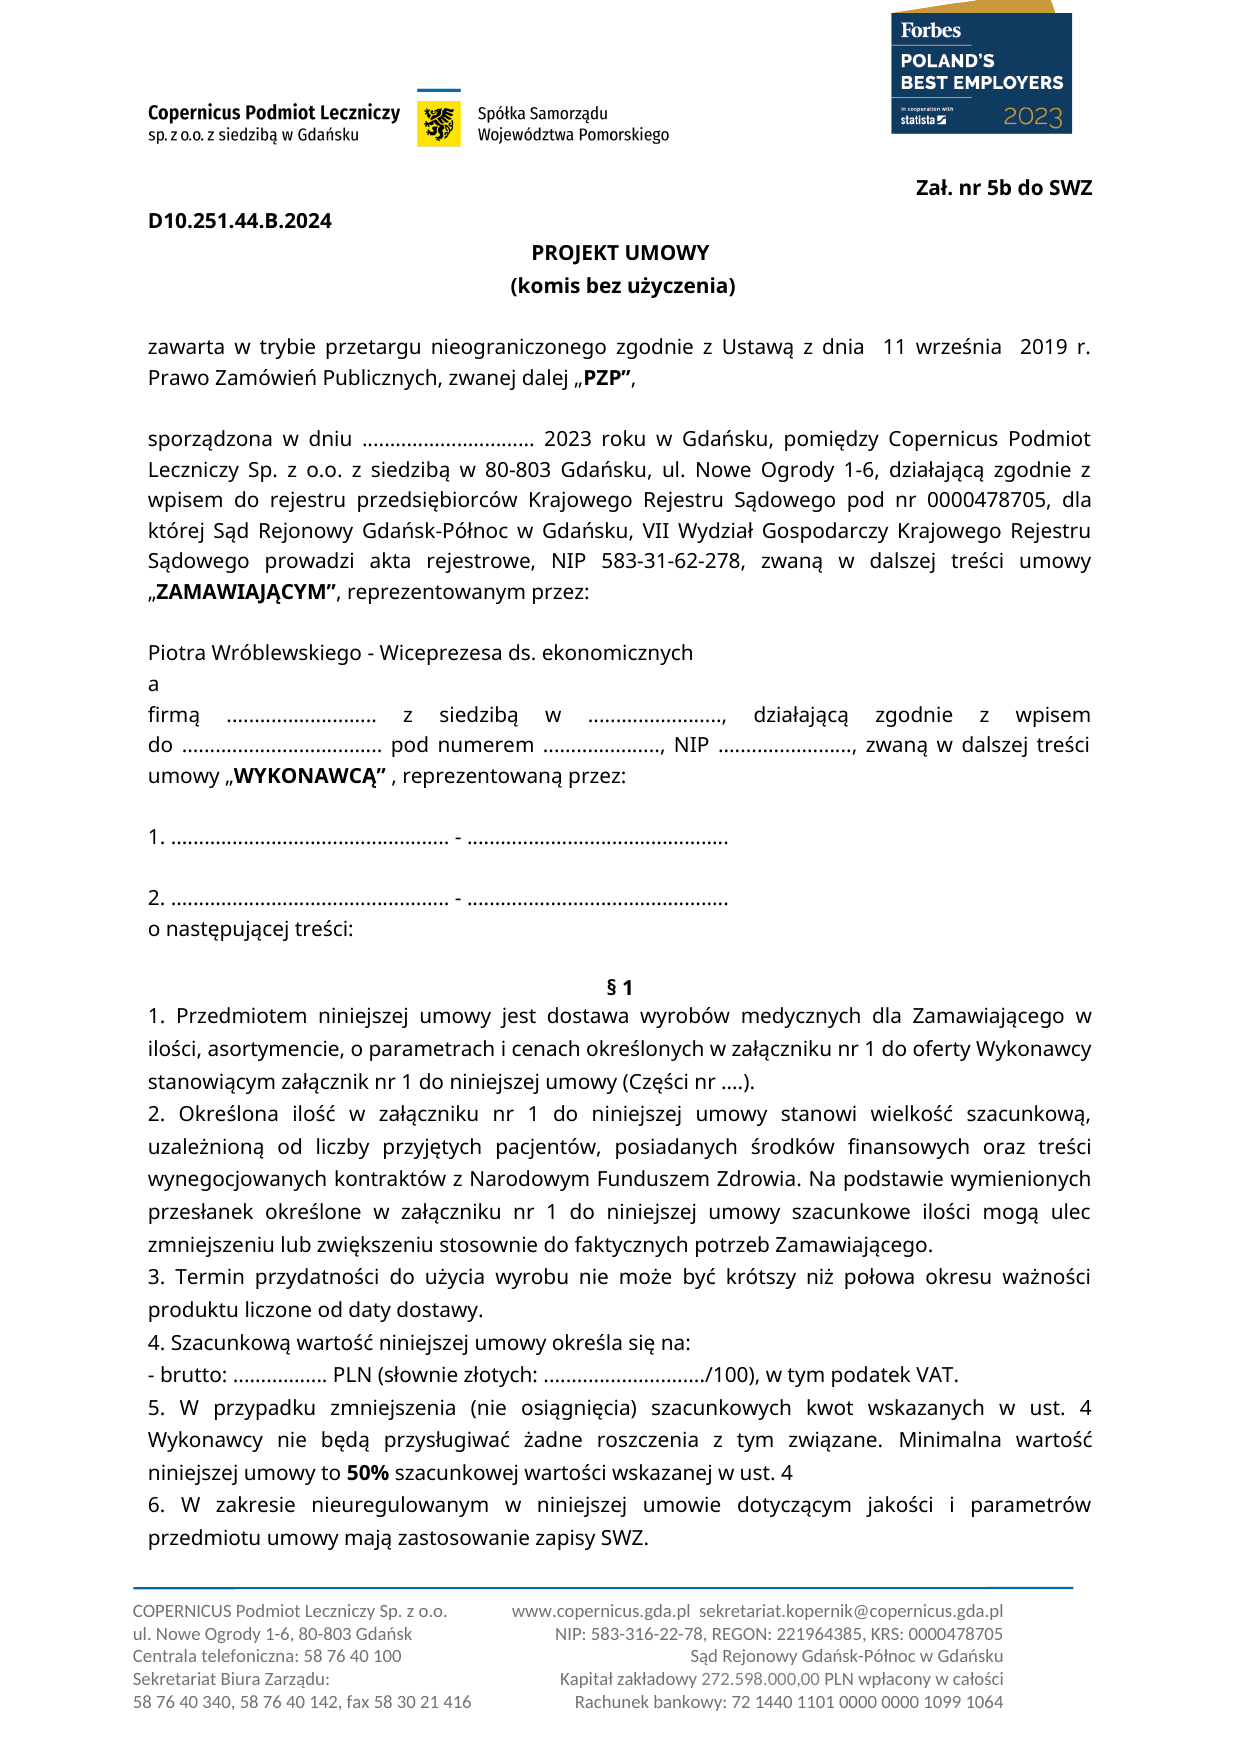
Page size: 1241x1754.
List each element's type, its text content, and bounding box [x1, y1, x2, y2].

text - brutto: ................. PLN (słownie złotych: ............................./100), w tym podatek VAT. [148, 1360, 1093, 1389]
text (komis bez użyczenia) [148, 271, 1093, 299]
text 3. Termin przydatności do użycia wyrobu nie może być krótszy niż połowa okresu ważności produktu liczone od daty dostawy. [148, 1262, 1093, 1323]
text 1. Przedmiotem niniejszej umowy jest dostawa wyrobów medycznych dla Zamawiającego w ilości, asortymencie, o parametrach i cenach określonych w załączniku nr 1 do oferty Wykonawcy stanowiącym załącznik nr 1 do niniejszej umowy (Części nr ….). [148, 1002, 1093, 1095]
picture [891, 0, 1073, 134]
text o następującej treści: [148, 914, 1093, 942]
text a [148, 669, 1093, 697]
text D10.251.44.B.2024 [148, 206, 1093, 234]
picture [147, 88, 672, 148]
text Piotra Wróblewskiego - Wiceprezesa ds. ekonomicznych [148, 638, 1093, 667]
text 2. .................................................. - ............................................... [148, 883, 1093, 912]
text zawarta w trybie przetargu nieograniczonego zgodnie z Ustawą z dnia 11 września 2019 r. Prawo Zamówień Publicznych, zwanej dalej „PZP”, [148, 332, 1093, 391]
text 1. .................................................. - ............................................... [148, 822, 1093, 851]
text 6. W zakresie nieuregulowanym w niniejszej umowie dotyczącym jakości i parametrów przedmiotu umowy mają zastosowanie zapisy SWZ. [148, 1491, 1093, 1552]
text sporządzona w dniu ............................... 2023 roku w Gdańsku, pomiędzy Copernicus Podmiot Leczniczy Sp. z o.o. z siedzibą w 80-803 Gdańsku, ul. Nowe Ogrody 1-6, działającą zgodnie z wpisem do rejestru przedsiębiorców Krajowego Rejestru Sądowego pod nr 0000478705, dla której Sąd Rejonowy Gdańsk-Północ w Gdańsku, VII Wydział Gospodarczy Krajowego Rejestru Sądowego prowadzi akta rejestrowe, NIP 583-31-62-278, zwaną w dalszej treści umowy „ZAMAWIAJĄCYM”, reprezentowanym przez: [148, 424, 1093, 606]
text Zał. nr 5b do SWZ [148, 173, 1093, 202]
text firmą ........................... z siedzibą w ........................, działającą zgodnie z wpisem do .................................... pod numerem ....................., NIP ........................, zwaną w dalszej treści umowy „WYKONAWCĄ” , reprezentowaną przez: [148, 700, 1093, 789]
text PROJEKT UMOWY [148, 238, 1093, 267]
text 5. W przypadku zmniejszenia (nie osiągnięcia) szacunkowych kwot wskazanych w ust. 4 Wykonawcy nie będą przysługiwać żadne roszczenia z tym związane. Minimalna wartość niniejszej umowy to 50% szacunkowej wartości wskazanej w ust. 4 [148, 1393, 1093, 1486]
text 4. Szacunkową wartość niniejszej umowy określa się na: [148, 1328, 1093, 1356]
text § 1 [148, 973, 1093, 1002]
text 2. Określona ilość w załączniku nr 1 do niniejszej umowy stanowi wielkość szacunkową, uzależnioną od liczby przyjętych pacjentów, posiadanych środków finansowych oraz treści wynegocjowanych kontraktów z Narodowym Funduszem Zdrowia. Na podstawie wymienionych przesłanek określone w załączniku nr 1 do niniejszej umowy szacunkowe ilości mogą ulec zmniejszeniu lub zwiększeniu stosownie do faktycznych potrzeb Zamawiającego. [148, 1099, 1093, 1258]
